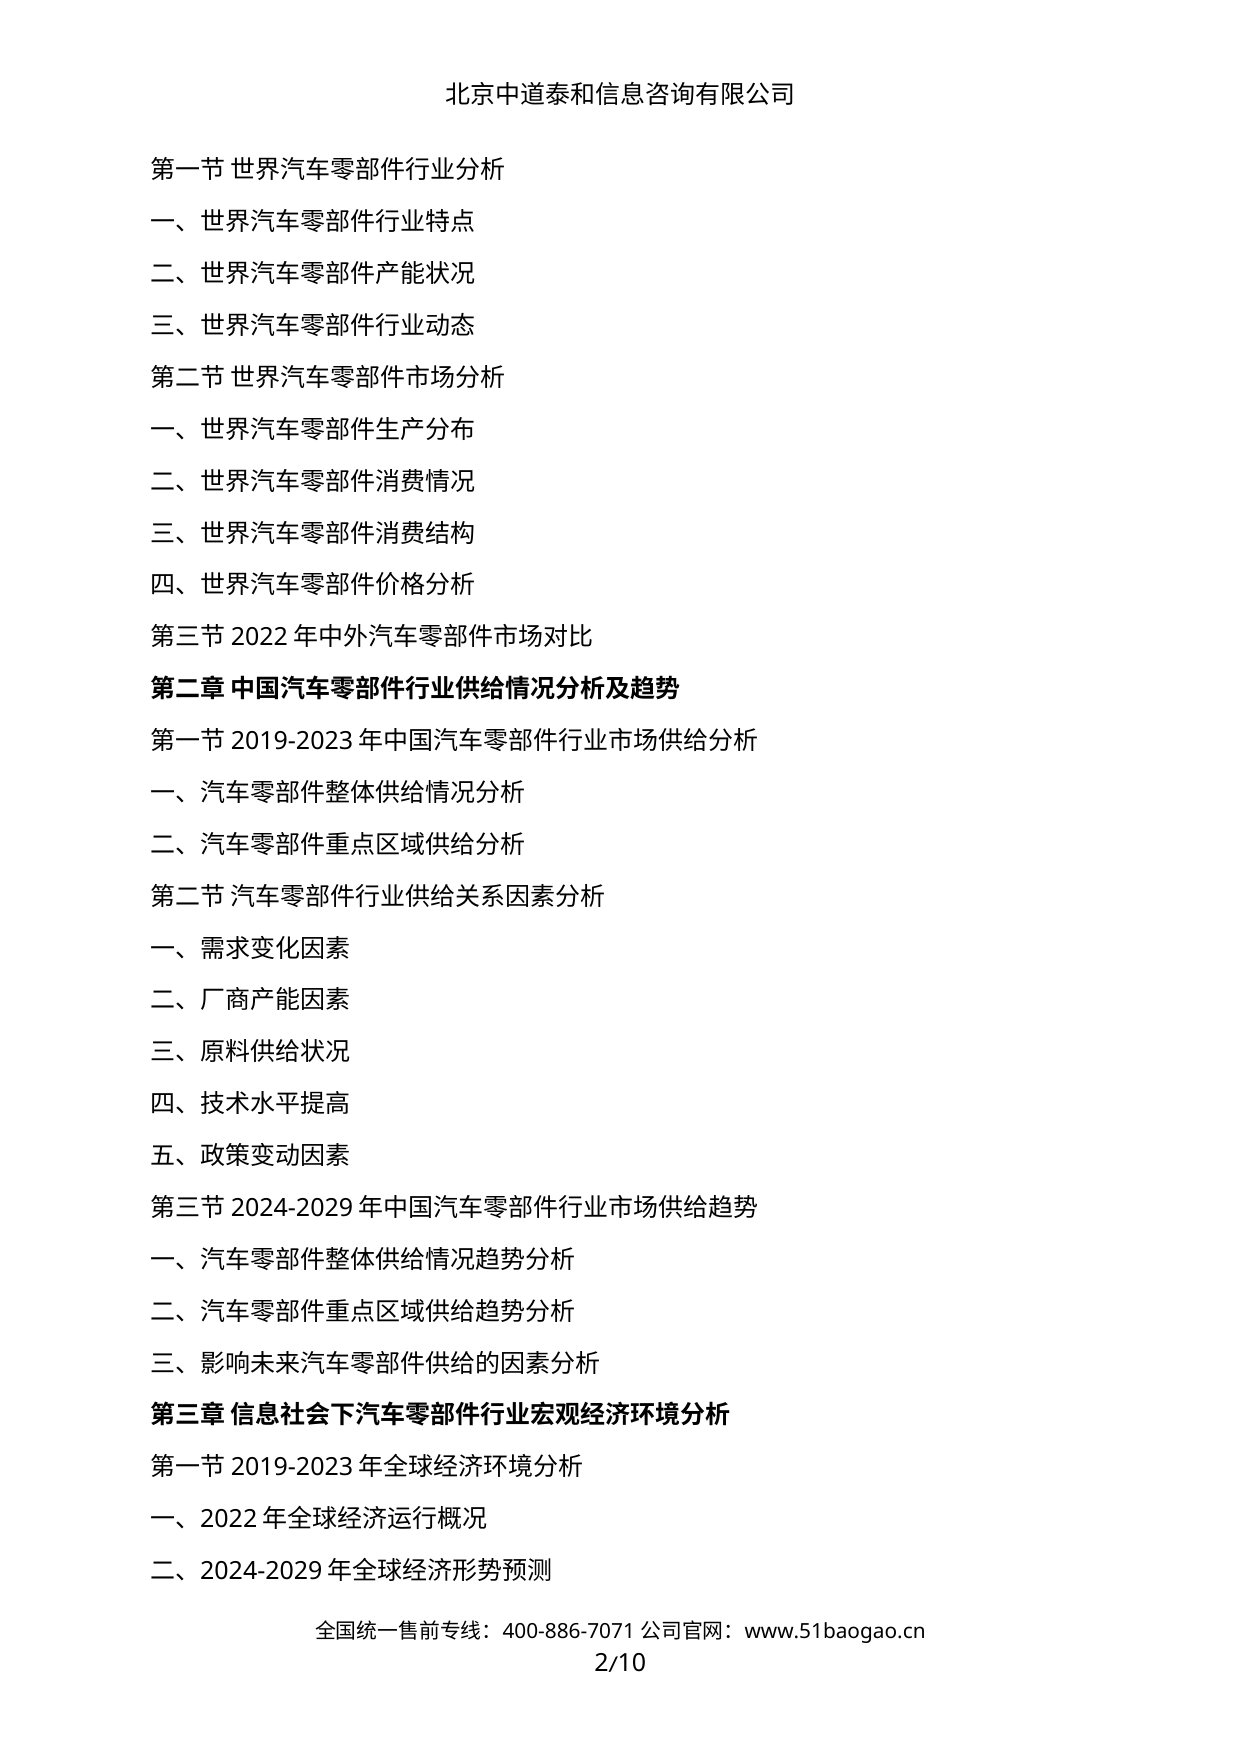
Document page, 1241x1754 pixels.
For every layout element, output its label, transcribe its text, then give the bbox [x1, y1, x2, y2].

text 一、汽车零部件整体供给情况分析 [150, 772, 1090, 809]
text 第三章 信息社会下汽车零部件行业宏观经济环境分析 [150, 1395, 1090, 1431]
text 一、世界汽车零部件生产分布 [150, 409, 1090, 446]
text 二、世界汽车零部件消费情况 [150, 461, 1090, 497]
text 二、世界汽车零部件产能状况 [150, 254, 1090, 290]
text 三、世界汽车零部件消费结构 [150, 513, 1090, 549]
text 一、世界汽车零部件行业特点 [150, 202, 1090, 238]
text 二、汽车零部件重点区域供给分析 [150, 824, 1090, 861]
text 一、2022年全球经济运行概况 [150, 1499, 1090, 1535]
text 第三节 2024-2029年中国汽车零部件行业市场供给趋势 [150, 1187, 1090, 1224]
text 第一节 2019-2023年全球经济环境分析 [150, 1447, 1090, 1483]
text 三、世界汽车零部件行业动态 [150, 306, 1090, 342]
text 第二节 汽车零部件行业供给关系因素分析 [150, 876, 1090, 912]
text 一、需求变化因素 [150, 928, 1090, 964]
text 第二章 中国汽车零部件行业供给情况分析及趋势 [150, 669, 1090, 705]
text 第二节 世界汽车零部件市场分析 [150, 357, 1090, 394]
text 第一节 2019-2023年中国汽车零部件行业市场供给分析 [150, 721, 1090, 757]
text 五、政策变动因素 [150, 1136, 1090, 1172]
text 三、原料供给状况 [150, 1032, 1090, 1068]
text 第三节 2022年中外汽车零部件市场对比 [150, 617, 1090, 653]
text 四、世界汽车零部件价格分析 [150, 565, 1090, 601]
text 三、影响未来汽车零部件供给的因素分析 [150, 1343, 1090, 1379]
text 二、2024-2029年全球经济形势预测 [150, 1551, 1090, 1587]
text 四、技术水平提高 [150, 1084, 1090, 1120]
text 二、汽车零部件重点区域供给趋势分析 [150, 1291, 1090, 1327]
text 第一节 世界汽车零部件行业分析 [150, 150, 1090, 186]
text 二、厂商产能因素 [150, 980, 1090, 1016]
text 一、汽车零部件整体供给情况趋势分析 [150, 1239, 1090, 1276]
